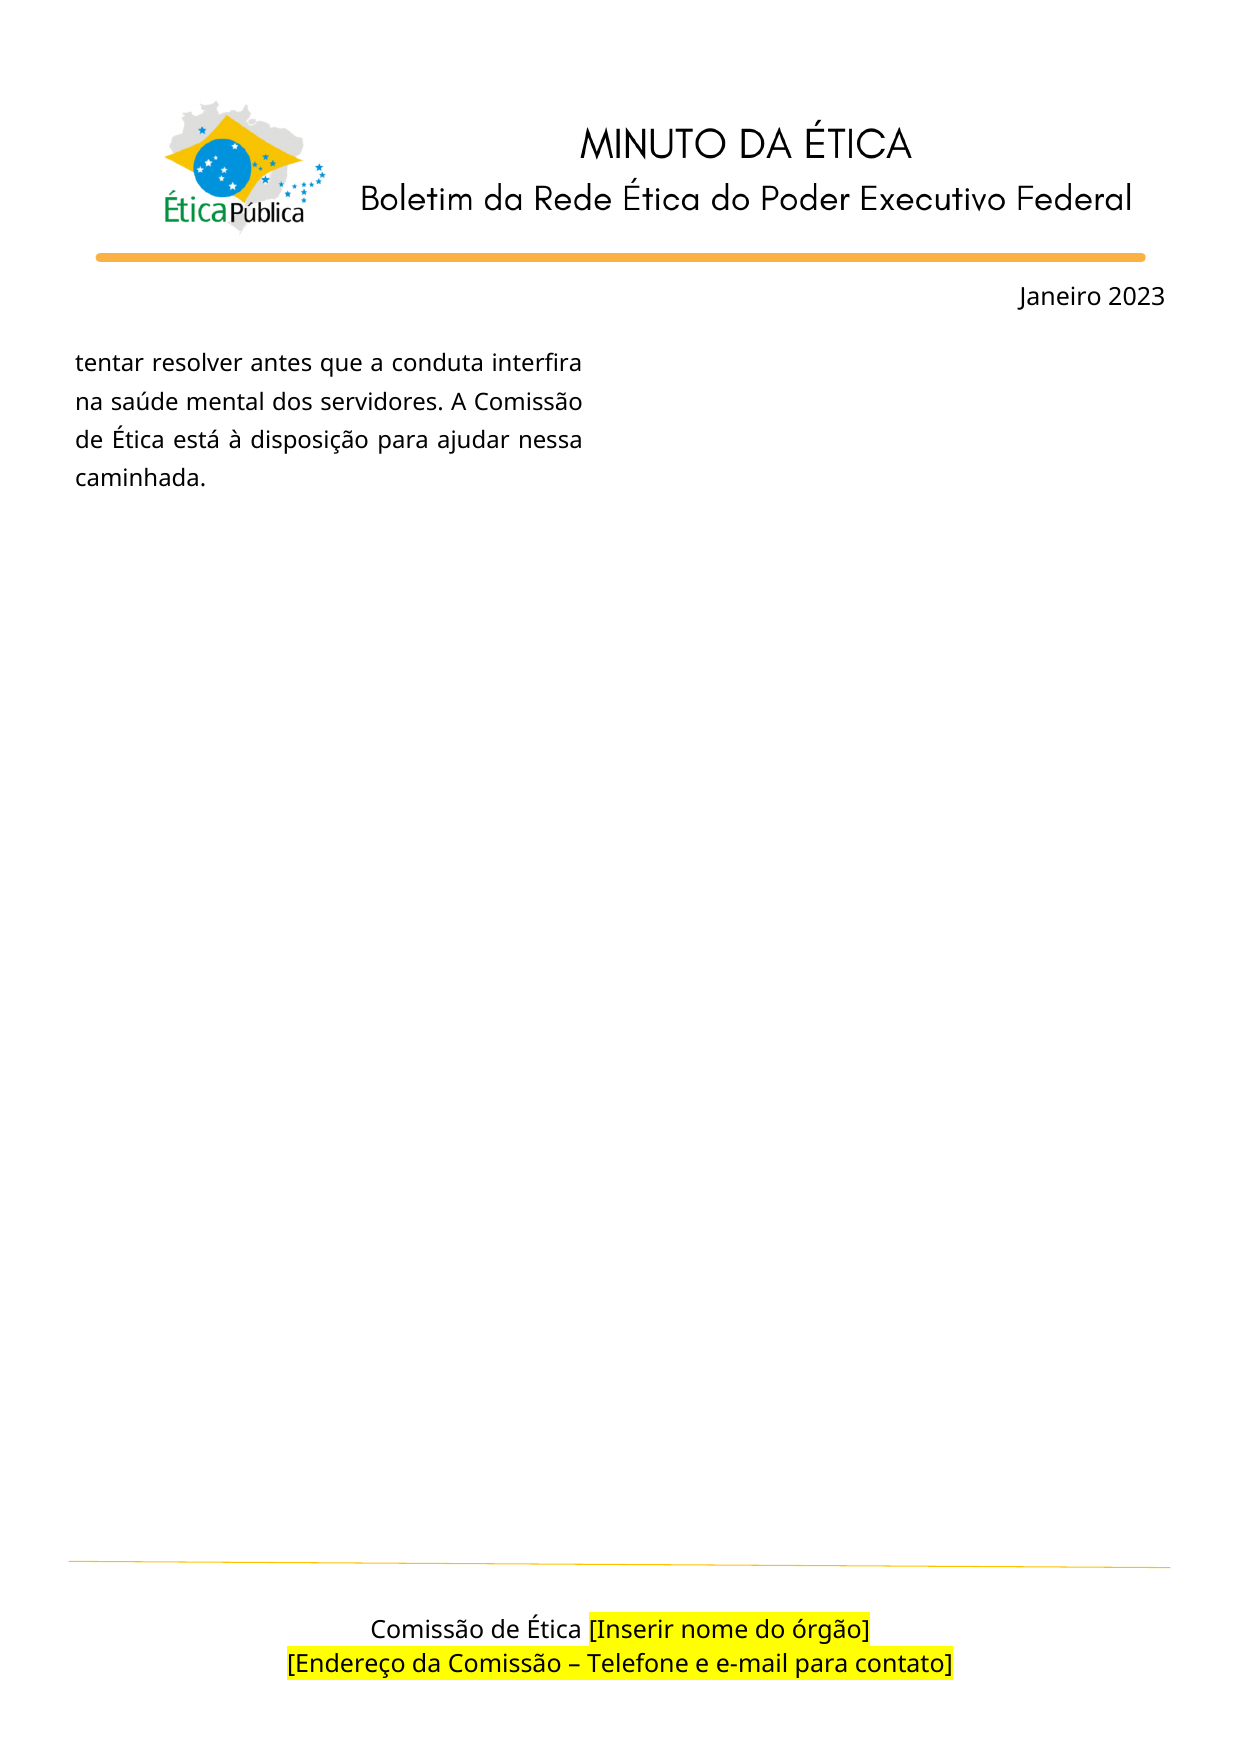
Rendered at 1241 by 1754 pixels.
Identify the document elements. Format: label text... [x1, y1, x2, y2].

picture [75, 73, 1166, 279]
